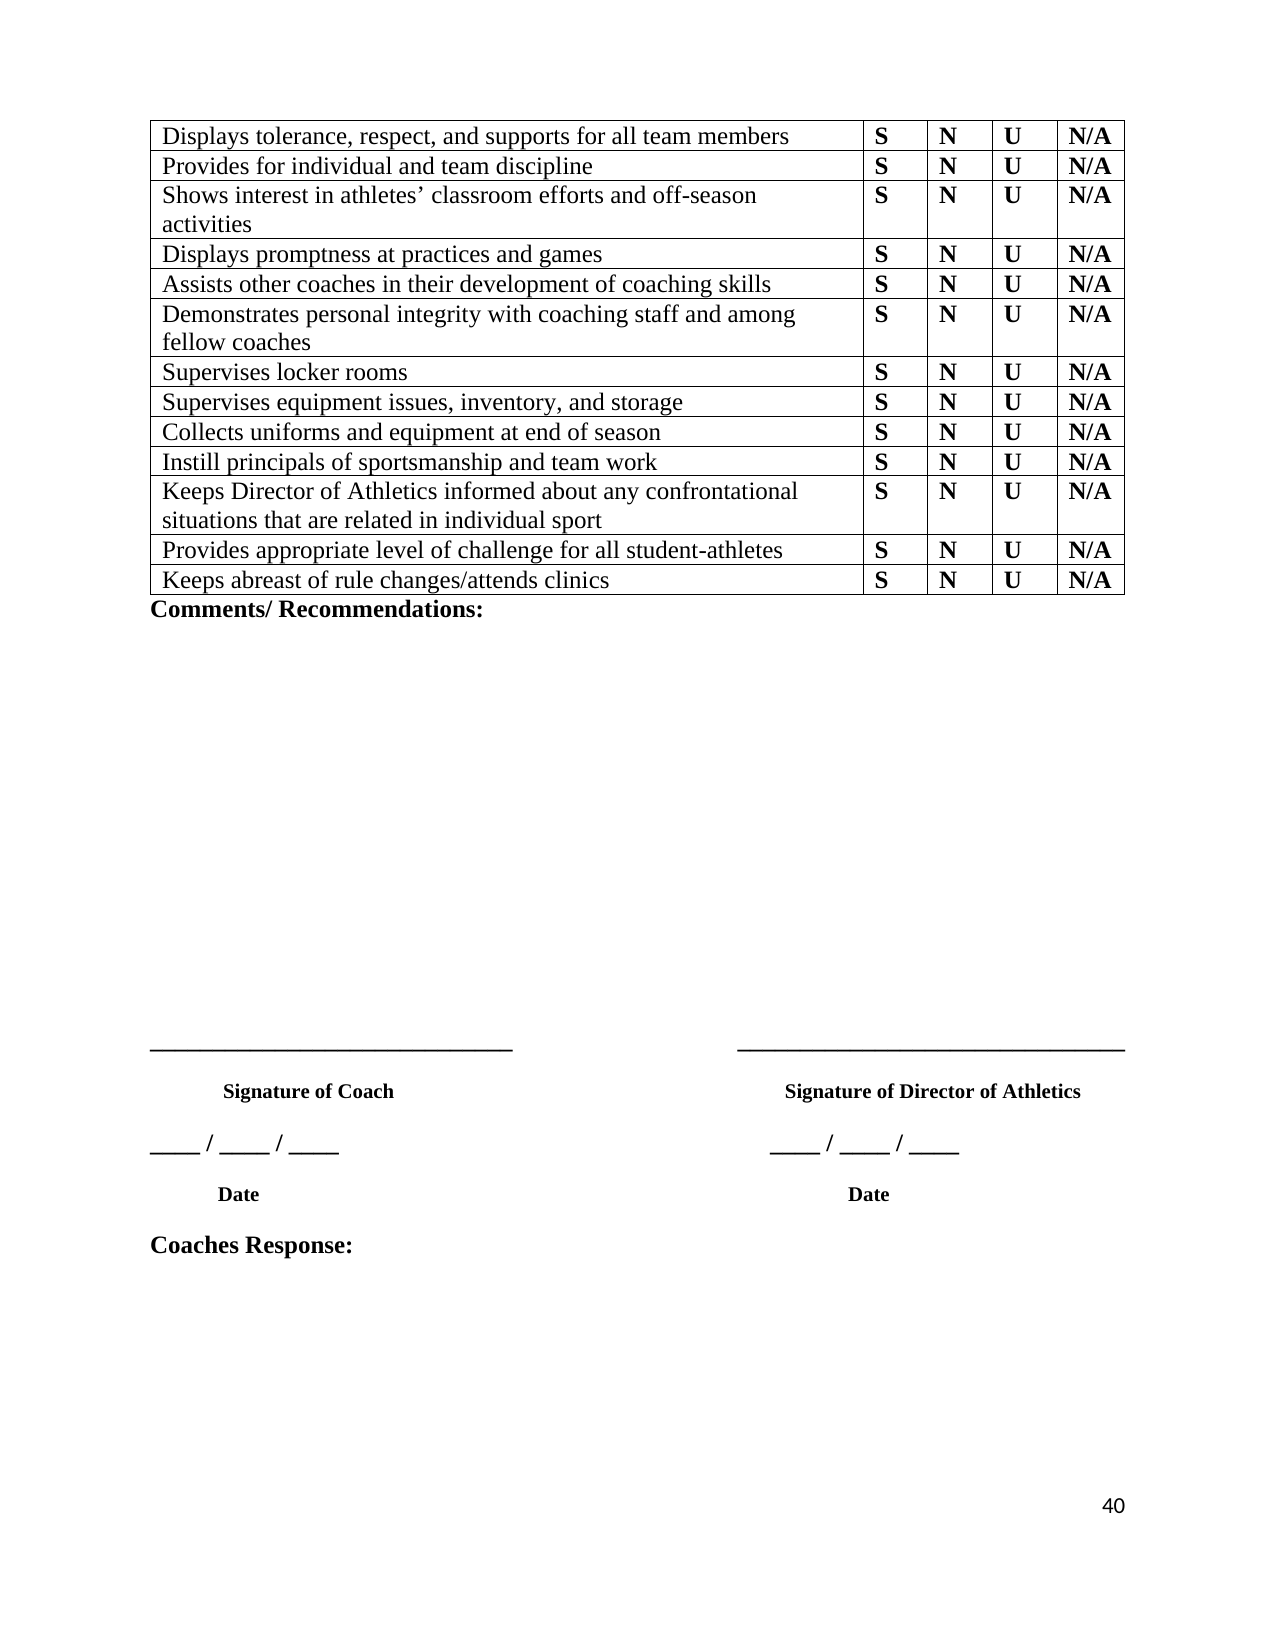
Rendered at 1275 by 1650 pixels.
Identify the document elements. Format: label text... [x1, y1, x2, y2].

text _____________________________ _______________________________ [150, 1025, 1125, 1054]
table_cell U [993, 269, 1057, 298]
table_cell N/A [1058, 151, 1124, 179]
table_cell N [928, 387, 992, 416]
text Date Date [150, 1182, 1125, 1206]
table_cell U [993, 239, 1057, 268]
table_cell S [864, 387, 927, 416]
table_cell N/A [1058, 535, 1124, 564]
table_cell Provides appropriate level of challenge for all student-athletes [151, 535, 863, 564]
table_cell N/A [1058, 476, 1124, 534]
text ____ / ____ / ____ ____ / ____ / ____ [150, 1128, 1125, 1156]
table_cell Supervises locker rooms [151, 357, 863, 386]
table_cell N [928, 535, 992, 564]
table_cell N/A [1058, 121, 1124, 150]
table_cell N [928, 239, 992, 268]
table_cell Keeps Director of Athletics informed about any confrontational situations that are related in individual sport [151, 476, 863, 534]
table_cell N [928, 121, 992, 150]
text Comments/ Recommendations: [150, 595, 1125, 623]
table_cell U [993, 151, 1057, 179]
table_cell U [993, 565, 1057, 593]
table_cell N [928, 181, 992, 238]
table_cell S [864, 121, 927, 150]
table_cell U [993, 417, 1057, 446]
table_cell N [928, 417, 992, 446]
table_cell N/A [1058, 299, 1124, 356]
table_cell S [864, 417, 927, 446]
table_cell Shows interest in athletes’ classroom efforts and off-season activities [151, 181, 863, 238]
table_cell N [928, 447, 992, 475]
table_cell N/A [1058, 239, 1124, 268]
table_cell S [864, 447, 927, 475]
table_cell U [993, 447, 1057, 475]
table_cell U [993, 299, 1057, 356]
text Signature of Coach Signature of Director of Athletics [150, 1079, 1125, 1103]
table_cell U [993, 181, 1057, 238]
table_cell N/A [1058, 565, 1124, 593]
table_cell Supervises equipment issues, inventory, and storage [151, 387, 863, 416]
table_cell S [864, 239, 927, 268]
table_cell S [864, 181, 927, 238]
table_cell Displays tolerance, respect, and supports for all team members [151, 121, 863, 150]
table_cell S [864, 535, 927, 564]
table_cell S [864, 357, 927, 386]
table_cell N/A [1058, 269, 1124, 298]
table_cell S [864, 269, 927, 298]
table_cell N [928, 151, 992, 179]
table_cell S [864, 299, 927, 356]
table_cell Instill principals of sportsmanship and team work [151, 447, 863, 475]
text Coaches Response: [150, 1230, 1125, 1259]
table_cell Keeps abreast of rule changes/attends clinics [151, 565, 863, 593]
table_cell U [993, 121, 1057, 150]
table_cell N [928, 357, 992, 386]
table_cell N [928, 565, 992, 593]
table_cell N/A [1058, 181, 1124, 238]
table_cell N/A [1058, 387, 1124, 416]
table_cell N/A [1058, 447, 1124, 475]
table_cell U [993, 476, 1057, 534]
table_cell S [864, 476, 927, 534]
table_cell N/A [1058, 357, 1124, 386]
table_cell U [993, 535, 1057, 564]
table_cell Displays promptness at practices and games [151, 239, 863, 268]
table_cell Demonstrates personal integrity with coaching staff and among fellow coaches [151, 299, 863, 356]
table_cell S [864, 151, 927, 179]
table_cell N [928, 299, 992, 356]
table_cell Provides for individual and team discipline [151, 151, 863, 179]
table_cell S [864, 565, 927, 593]
table_cell U [993, 357, 1057, 386]
table_cell N [928, 476, 992, 534]
table_cell Collects uniforms and equipment at end of season [151, 417, 863, 446]
table_cell N/A [1058, 417, 1124, 446]
table_cell Assists other coaches in their development of coaching skills [151, 269, 863, 298]
table_cell N [928, 269, 992, 298]
table_cell U [993, 387, 1057, 416]
